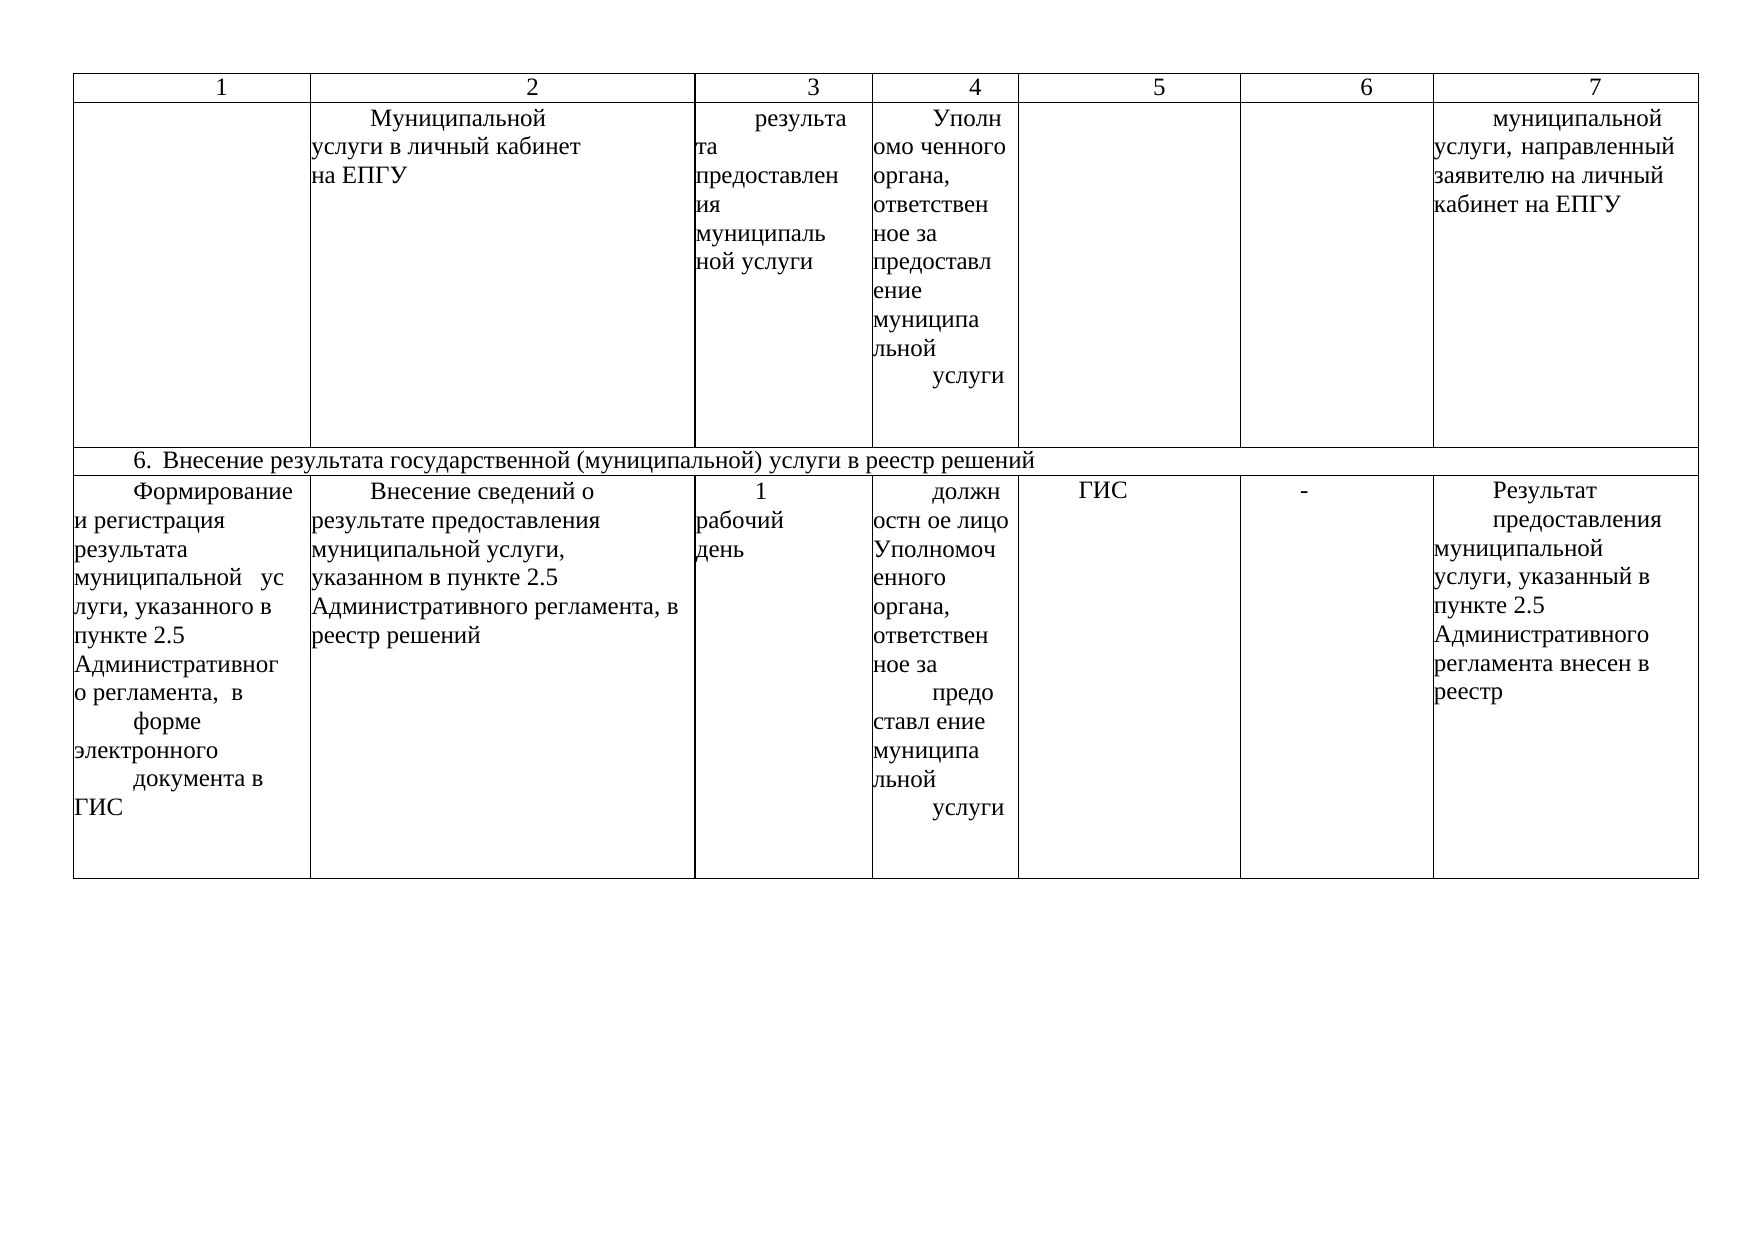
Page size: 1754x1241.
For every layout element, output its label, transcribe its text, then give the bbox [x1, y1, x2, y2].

table_cell [1019, 103, 1240, 447]
table_cell муниципальной услуги, направленный заявителю на личный кабинет на ЕПГУ [1434, 103, 1698, 447]
table_header 5 [1019, 74, 1240, 102]
table_header 4 [873, 74, 1018, 102]
table_cell ГИС [1019, 476, 1240, 878]
table_cell [74, 103, 310, 447]
table_cell Внесение сведений о результате предоставления муниципальной услуги, указанном в пункте 2.5 Административного регламента, в реестр решений [311, 476, 694, 878]
table_cell должностн ое лицо Уполномоч енного органа, ответствен ное за предоставл ение муниципа льной услуги [873, 476, 1018, 878]
table_cell Уполномо ченного органа, ответствен ное за предоставл ение муниципа льной услуги [873, 103, 1018, 447]
table_header 3 [696, 74, 872, 102]
table_cell результата предоставлен ия муниципаль ной услуги [696, 103, 872, 447]
table_cell Муниципальной услуги в личный кабинет на ЕПГУ [311, 103, 694, 447]
table_cell Результат предоставления муниципальной услуги, указанный в пункте 2.5 Административного регламента внесен в реестр [1434, 476, 1698, 878]
table_cell 6. Внесение результата государственной (муниципальной) услуги в реестр решений [74, 448, 1698, 475]
table_header 6 [1241, 74, 1433, 102]
table_cell - [1241, 476, 1433, 878]
table_header 1 [74, 74, 310, 102]
table_cell 1 рабочий день [696, 476, 872, 878]
table_cell Формирование и регистрация результата муниципальной ус луги, указанного в пункте 2.5 Административног о регламента, в форме электронного документа в ГИС [74, 476, 310, 878]
table_cell [1241, 103, 1433, 447]
table_header 7 [1434, 74, 1698, 102]
table_header 2 [311, 74, 694, 102]
